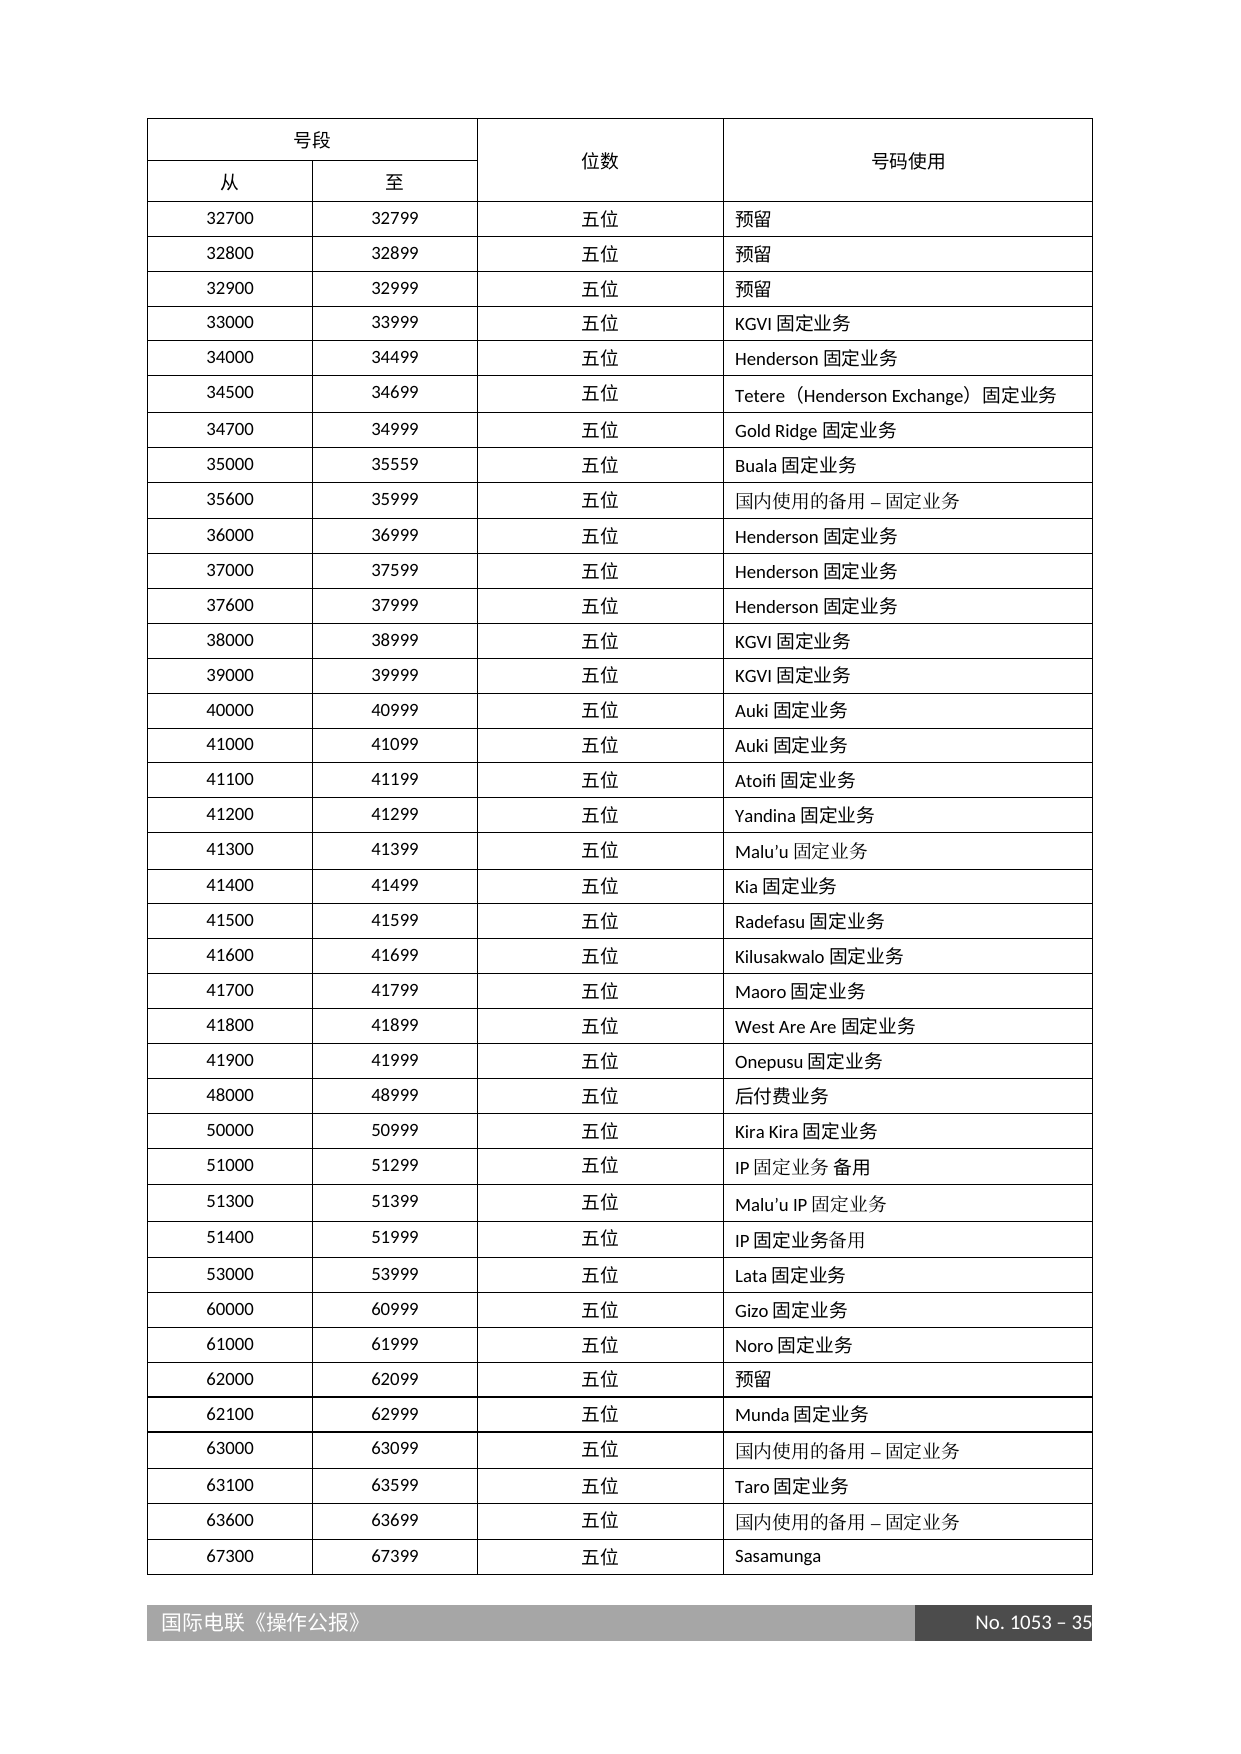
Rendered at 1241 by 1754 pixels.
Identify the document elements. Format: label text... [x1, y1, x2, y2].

table_cell 五位 [478, 272, 723, 306]
table_cell Sasamunga [724, 1540, 1092, 1574]
table_cell 41699 [313, 939, 477, 973]
table_cell 38999 [313, 624, 477, 658]
table_cell Kia 固定业务 [724, 870, 1092, 903]
table_cell 34699 [313, 376, 477, 412]
table_cell Gizo 固定业务 [724, 1293, 1092, 1327]
table_header 号段 [148, 119, 477, 160]
table_cell 41199 [313, 763, 477, 797]
table_cell 国内使用的备用 – 固定业务 [724, 483, 1092, 518]
table_cell 50000 [148, 1114, 312, 1148]
table_cell 67300 [148, 1540, 312, 1574]
table_cell 五位 [478, 1469, 723, 1503]
table_cell 41399 [313, 833, 477, 868]
table_cell 32700 [148, 202, 312, 236]
table_cell Auki 固定业务 [724, 729, 1092, 762]
table_cell Henderson 固定业务 [724, 341, 1092, 375]
table_cell Tetere（Henderson Exchange）固定业务 [724, 376, 1092, 412]
table_cell 63699 [313, 1504, 477, 1539]
table_cell 五位 [478, 307, 723, 340]
table_cell 五位 [478, 554, 723, 588]
table_cell 五位 [478, 1114, 723, 1148]
table_cell West Are Are 固定业务 [724, 1009, 1092, 1043]
table_cell 32999 [313, 272, 477, 306]
table_cell 51400 [148, 1222, 312, 1257]
table_header 号码使用 [724, 119, 1092, 201]
table_cell 40000 [148, 694, 312, 727]
table_cell 41400 [148, 870, 312, 903]
table_cell 五位 [478, 729, 723, 762]
table_cell Maoro 固定业务 [724, 974, 1092, 1008]
table_cell 五位 [478, 624, 723, 658]
table_cell 五位 [478, 237, 723, 271]
table_cell 35000 [148, 448, 312, 482]
table_cell 五位 [478, 1540, 723, 1574]
table_cell 67399 [313, 1540, 477, 1574]
table_cell 五位 [478, 1185, 723, 1221]
table_cell 35600 [148, 483, 312, 518]
table_cell 51000 [148, 1149, 312, 1184]
table_cell Atoifi 固定业务 [724, 763, 1092, 797]
table_cell 37600 [148, 589, 312, 623]
table_cell 五位 [478, 1433, 723, 1468]
table_cell 38000 [148, 624, 312, 658]
table_cell Yandina 固定业务 [724, 798, 1092, 832]
table_cell 34700 [148, 413, 312, 447]
table_cell KGVI 固定业务 [724, 659, 1092, 692]
table_cell Malu’u 固定业务 [724, 833, 1092, 868]
table_cell 34999 [313, 413, 477, 447]
table_cell 34000 [148, 341, 312, 375]
table_cell 41799 [313, 974, 477, 1008]
table_cell 后付费业务 [724, 1079, 1092, 1113]
table_cell Buala 固定业务 [724, 448, 1092, 482]
table_cell 五位 [478, 1044, 723, 1078]
table_cell 63000 [148, 1433, 312, 1468]
table_cell Gold Ridge 固定业务 [724, 413, 1092, 447]
table_cell 39999 [313, 659, 477, 692]
table_cell 39000 [148, 659, 312, 692]
table_cell Kilusakwalo 固定业务 [724, 939, 1092, 973]
table_cell 五位 [478, 483, 723, 518]
table_cell 五位 [478, 413, 723, 447]
table_cell 五位 [478, 589, 723, 623]
table_cell 60999 [313, 1293, 477, 1327]
table_cell 63099 [313, 1433, 477, 1468]
table_cell 预留 [724, 272, 1092, 306]
table_cell 34500 [148, 376, 312, 412]
table_cell 五位 [478, 519, 723, 553]
table_cell 63100 [148, 1469, 312, 1503]
table_cell 53000 [148, 1258, 312, 1292]
table_cell 五位 [478, 904, 723, 938]
table_cell Taro 固定业务 [724, 1469, 1092, 1503]
table_cell Noro 固定业务 [724, 1328, 1092, 1362]
table_cell IP 固定业务 备用 [724, 1149, 1092, 1184]
table_cell 33000 [148, 307, 312, 340]
table_cell Onepusu 固定业务 [724, 1044, 1092, 1078]
table_cell 41800 [148, 1009, 312, 1043]
table_cell Munda 固定业务 [724, 1398, 1092, 1431]
table_cell Henderson 固定业务 [724, 589, 1092, 623]
table_cell 51300 [148, 1185, 312, 1221]
table_cell 41599 [313, 904, 477, 938]
table_cell 41300 [148, 833, 312, 868]
table_cell 国内使用的备用 – 固定业务 [724, 1504, 1092, 1539]
table_cell Malu’u IP 固定业务 [724, 1185, 1092, 1221]
table_cell 41099 [313, 729, 477, 762]
table_cell 41299 [313, 798, 477, 832]
table_cell 41999 [313, 1044, 477, 1078]
table_cell 34499 [313, 341, 477, 375]
table_cell 32799 [313, 202, 477, 236]
table_cell IP 固定业务备用 [724, 1222, 1092, 1257]
table_cell 五位 [478, 1222, 723, 1257]
table_cell 预留 [724, 237, 1092, 271]
table_cell 32800 [148, 237, 312, 271]
table_cell 61999 [313, 1328, 477, 1362]
table_cell 至 [313, 161, 477, 201]
table_cell 五位 [478, 1328, 723, 1362]
table_cell 五位 [478, 1079, 723, 1113]
table_cell 36000 [148, 519, 312, 553]
table_cell 32900 [148, 272, 312, 306]
table_cell 51999 [313, 1222, 477, 1257]
table_cell 五位 [478, 1293, 723, 1327]
table_cell Radefasu 固定业务 [724, 904, 1092, 938]
table_cell 63600 [148, 1504, 312, 1539]
table_cell 60000 [148, 1293, 312, 1327]
table_cell 五位 [478, 798, 723, 832]
table_cell 48000 [148, 1079, 312, 1113]
table_cell 五位 [478, 1363, 723, 1396]
table_cell 41500 [148, 904, 312, 938]
table_cell 41100 [148, 763, 312, 797]
table_cell 五位 [478, 202, 723, 236]
table_cell 53999 [313, 1258, 477, 1292]
table_cell Henderson 固定业务 [724, 554, 1092, 588]
table_cell Kira Kira 固定业务 [724, 1114, 1092, 1148]
table_cell 五位 [478, 763, 723, 797]
table_cell 41899 [313, 1009, 477, 1043]
table_cell 62100 [148, 1398, 312, 1431]
table_cell 五位 [478, 1258, 723, 1292]
table_cell 五位 [478, 939, 723, 973]
table_cell 从 [148, 161, 312, 201]
table_cell 62099 [313, 1363, 477, 1396]
table_cell 32899 [313, 237, 477, 271]
table_cell 国内使用的备用 – 固定业务 [724, 1433, 1092, 1468]
table_header 位数 [478, 119, 723, 201]
table_cell 41600 [148, 939, 312, 973]
table_cell 41499 [313, 870, 477, 903]
table_cell 预留 [724, 1363, 1092, 1396]
table_cell 五位 [478, 341, 723, 375]
table_cell 五位 [478, 1149, 723, 1184]
table_cell 五位 [478, 448, 723, 482]
table_cell 61000 [148, 1328, 312, 1362]
table_cell 62000 [148, 1363, 312, 1396]
table_cell 37000 [148, 554, 312, 588]
table_cell Auki 固定业务 [724, 694, 1092, 727]
table_cell 40999 [313, 694, 477, 727]
table_cell 48999 [313, 1079, 477, 1113]
table_cell Henderson 固定业务 [724, 519, 1092, 553]
table_cell 51299 [313, 1149, 477, 1184]
table_cell 37599 [313, 554, 477, 588]
table_cell 五位 [478, 974, 723, 1008]
table_cell 预留 [724, 202, 1092, 236]
table_cell Lata 固定业务 [724, 1258, 1092, 1292]
table_cell 五位 [478, 659, 723, 692]
table_cell 63599 [313, 1469, 477, 1503]
table_cell 33999 [313, 307, 477, 340]
table_cell 35999 [313, 483, 477, 518]
table_cell 51399 [313, 1185, 477, 1221]
table_cell 36999 [313, 519, 477, 553]
table_cell 35559 [313, 448, 477, 482]
table_cell 37999 [313, 589, 477, 623]
table_cell 50999 [313, 1114, 477, 1148]
table_cell 五位 [478, 870, 723, 903]
table_cell KGVI 固定业务 [724, 624, 1092, 658]
table_cell 五位 [478, 1398, 723, 1431]
table_cell 41900 [148, 1044, 312, 1078]
table_cell 62999 [313, 1398, 477, 1431]
table_cell 41700 [148, 974, 312, 1008]
table_cell 五位 [478, 833, 723, 868]
table_cell 41000 [148, 729, 312, 762]
table_cell 五位 [478, 1009, 723, 1043]
table_cell KGVI 固定业务 [724, 307, 1092, 340]
table_cell 41200 [148, 798, 312, 832]
table_cell 五位 [478, 376, 723, 412]
table_cell 五位 [478, 694, 723, 727]
table_cell 五位 [478, 1504, 723, 1539]
